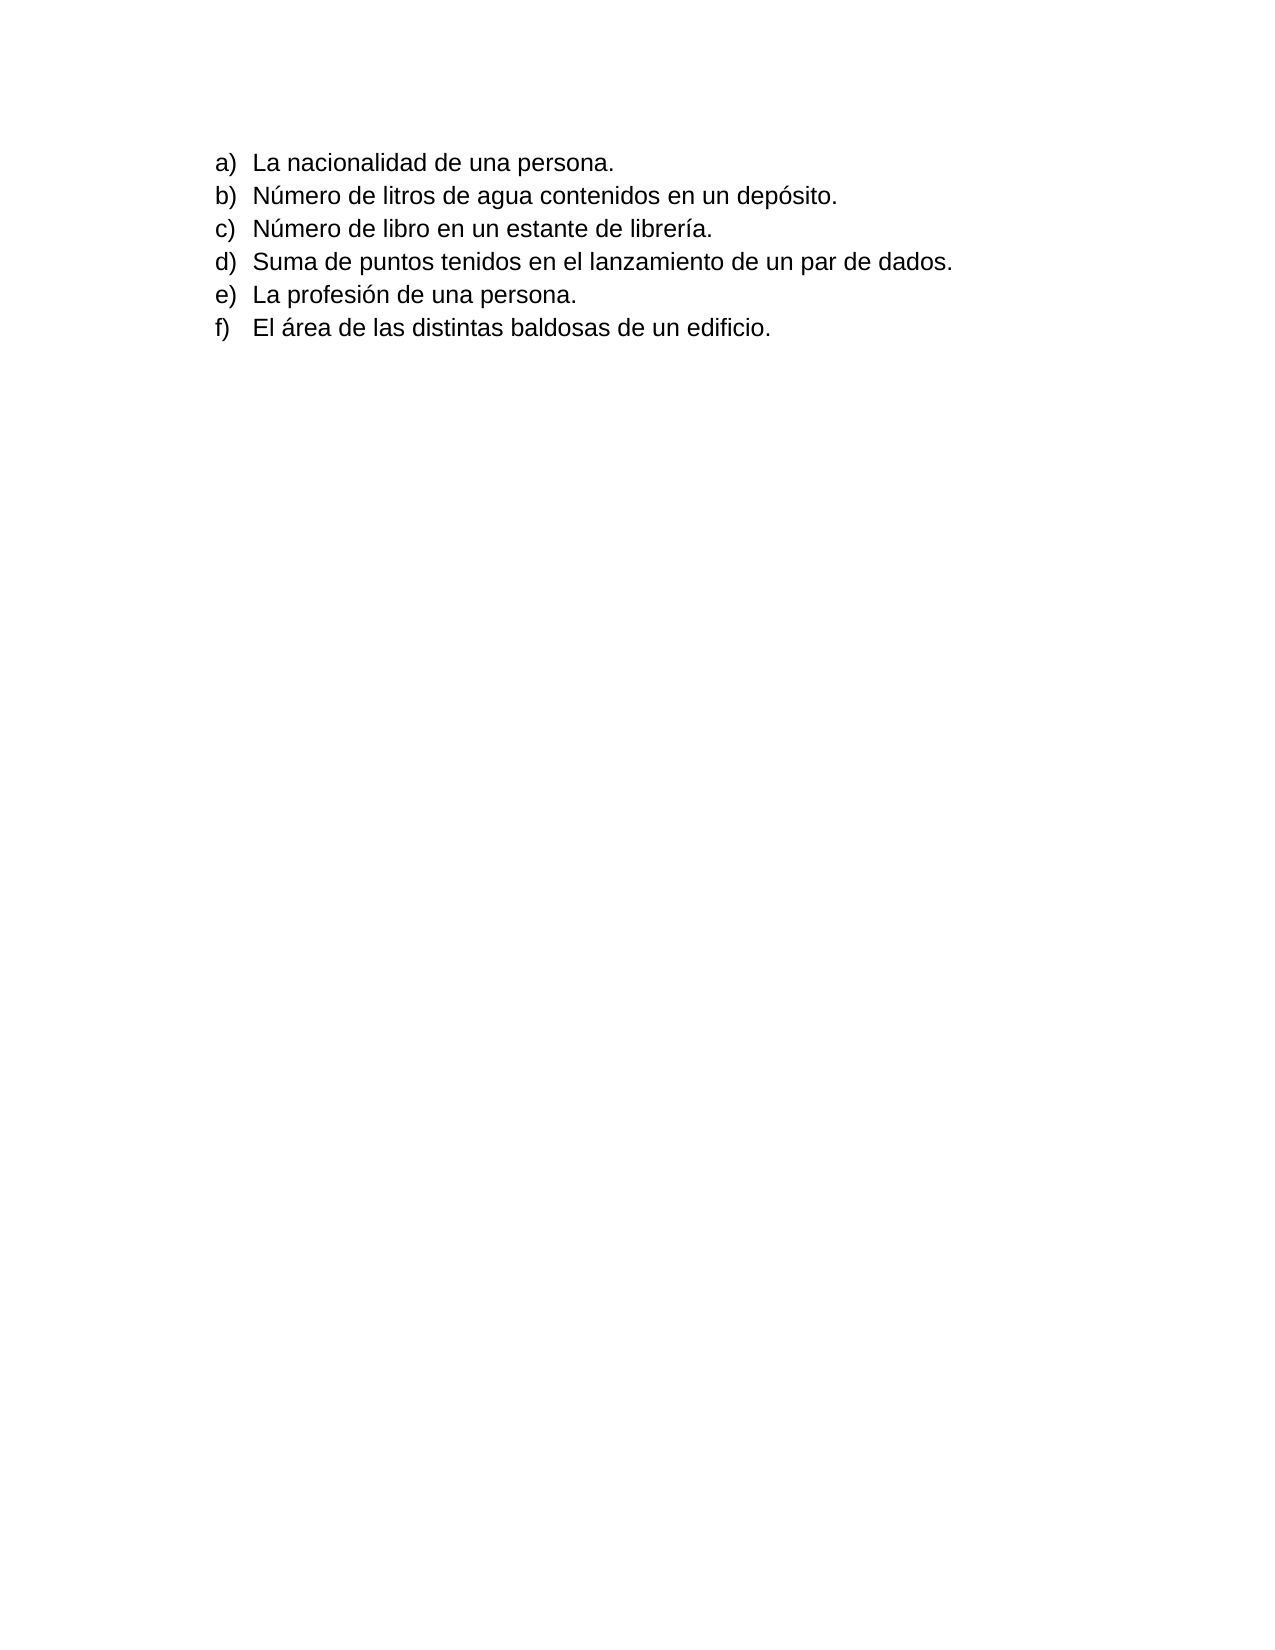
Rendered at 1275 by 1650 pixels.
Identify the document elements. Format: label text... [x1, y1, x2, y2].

list Número de litros de agua contenidos en un depósito. [215, 181, 1098, 209]
list Número de libro en un estante de librería. [215, 214, 1098, 242]
list La profesión de una persona. [215, 280, 1098, 308]
list El área de las distintas baldosas de un edificio. [215, 313, 1098, 341]
list Suma de puntos tenidos en el lanzamiento de un par de dados. [215, 247, 1098, 275]
list La nacionalidad de una persona. [215, 148, 1098, 176]
